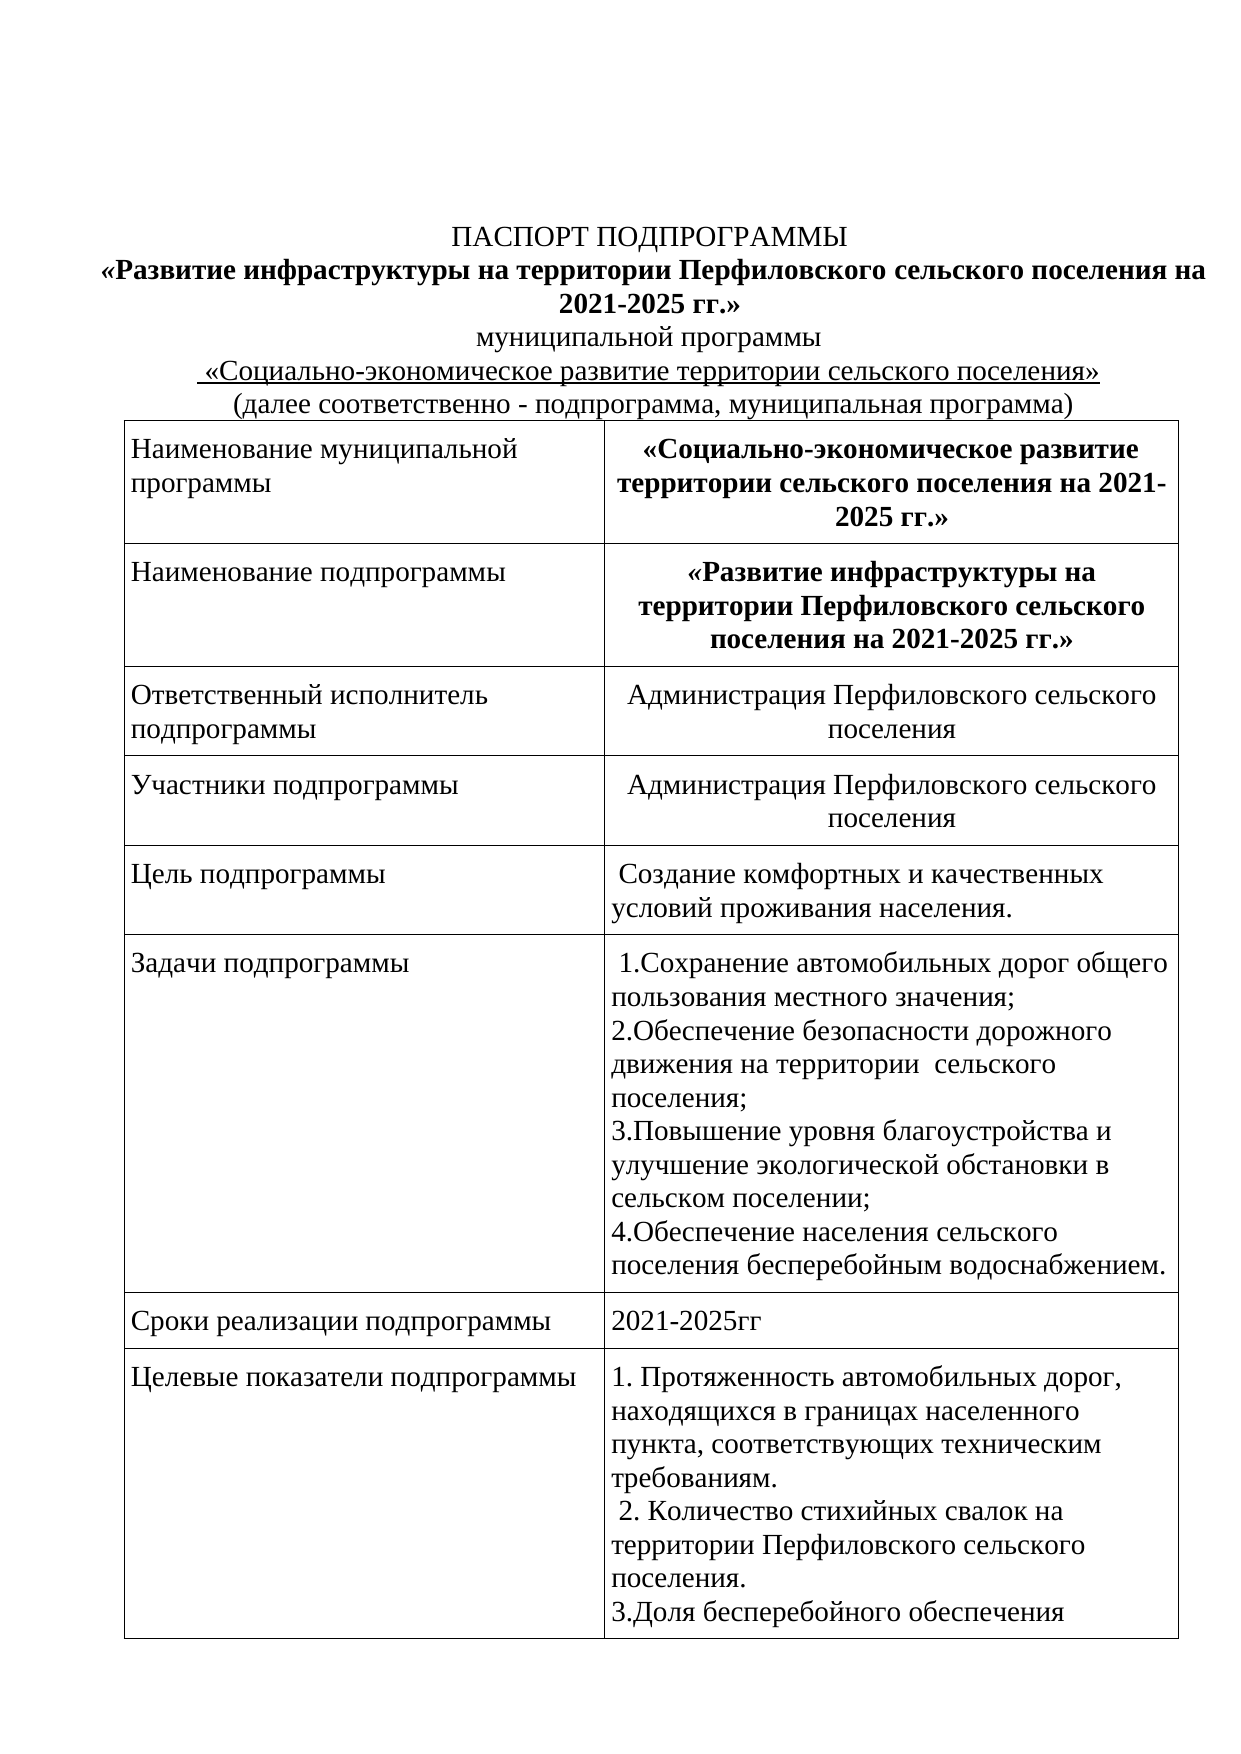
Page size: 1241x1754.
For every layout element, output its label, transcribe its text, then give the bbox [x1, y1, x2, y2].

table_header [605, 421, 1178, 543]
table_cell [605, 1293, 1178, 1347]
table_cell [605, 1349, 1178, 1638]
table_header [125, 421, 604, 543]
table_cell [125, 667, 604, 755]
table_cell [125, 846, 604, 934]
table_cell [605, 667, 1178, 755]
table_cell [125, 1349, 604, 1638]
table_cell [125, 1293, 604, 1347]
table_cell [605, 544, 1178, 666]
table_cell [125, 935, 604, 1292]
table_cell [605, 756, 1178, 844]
text «Социально-экономическое развитие территории сельского поселения» [86, 353, 1211, 386]
text (далее соответственно - подпрограмма, муниципальная программа) [89, 386, 1211, 420]
text ПАСПОРТ ПОДПРОГРАММЫ [89, 219, 1211, 252]
text муниципальной программы [86, 319, 1211, 353]
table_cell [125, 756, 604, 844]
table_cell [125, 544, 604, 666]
text «Развитие инфраструктуры на территории Перфиловского сельского поселения на 2021-2025 гг.» [89, 252, 1211, 319]
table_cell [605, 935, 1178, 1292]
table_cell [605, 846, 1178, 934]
